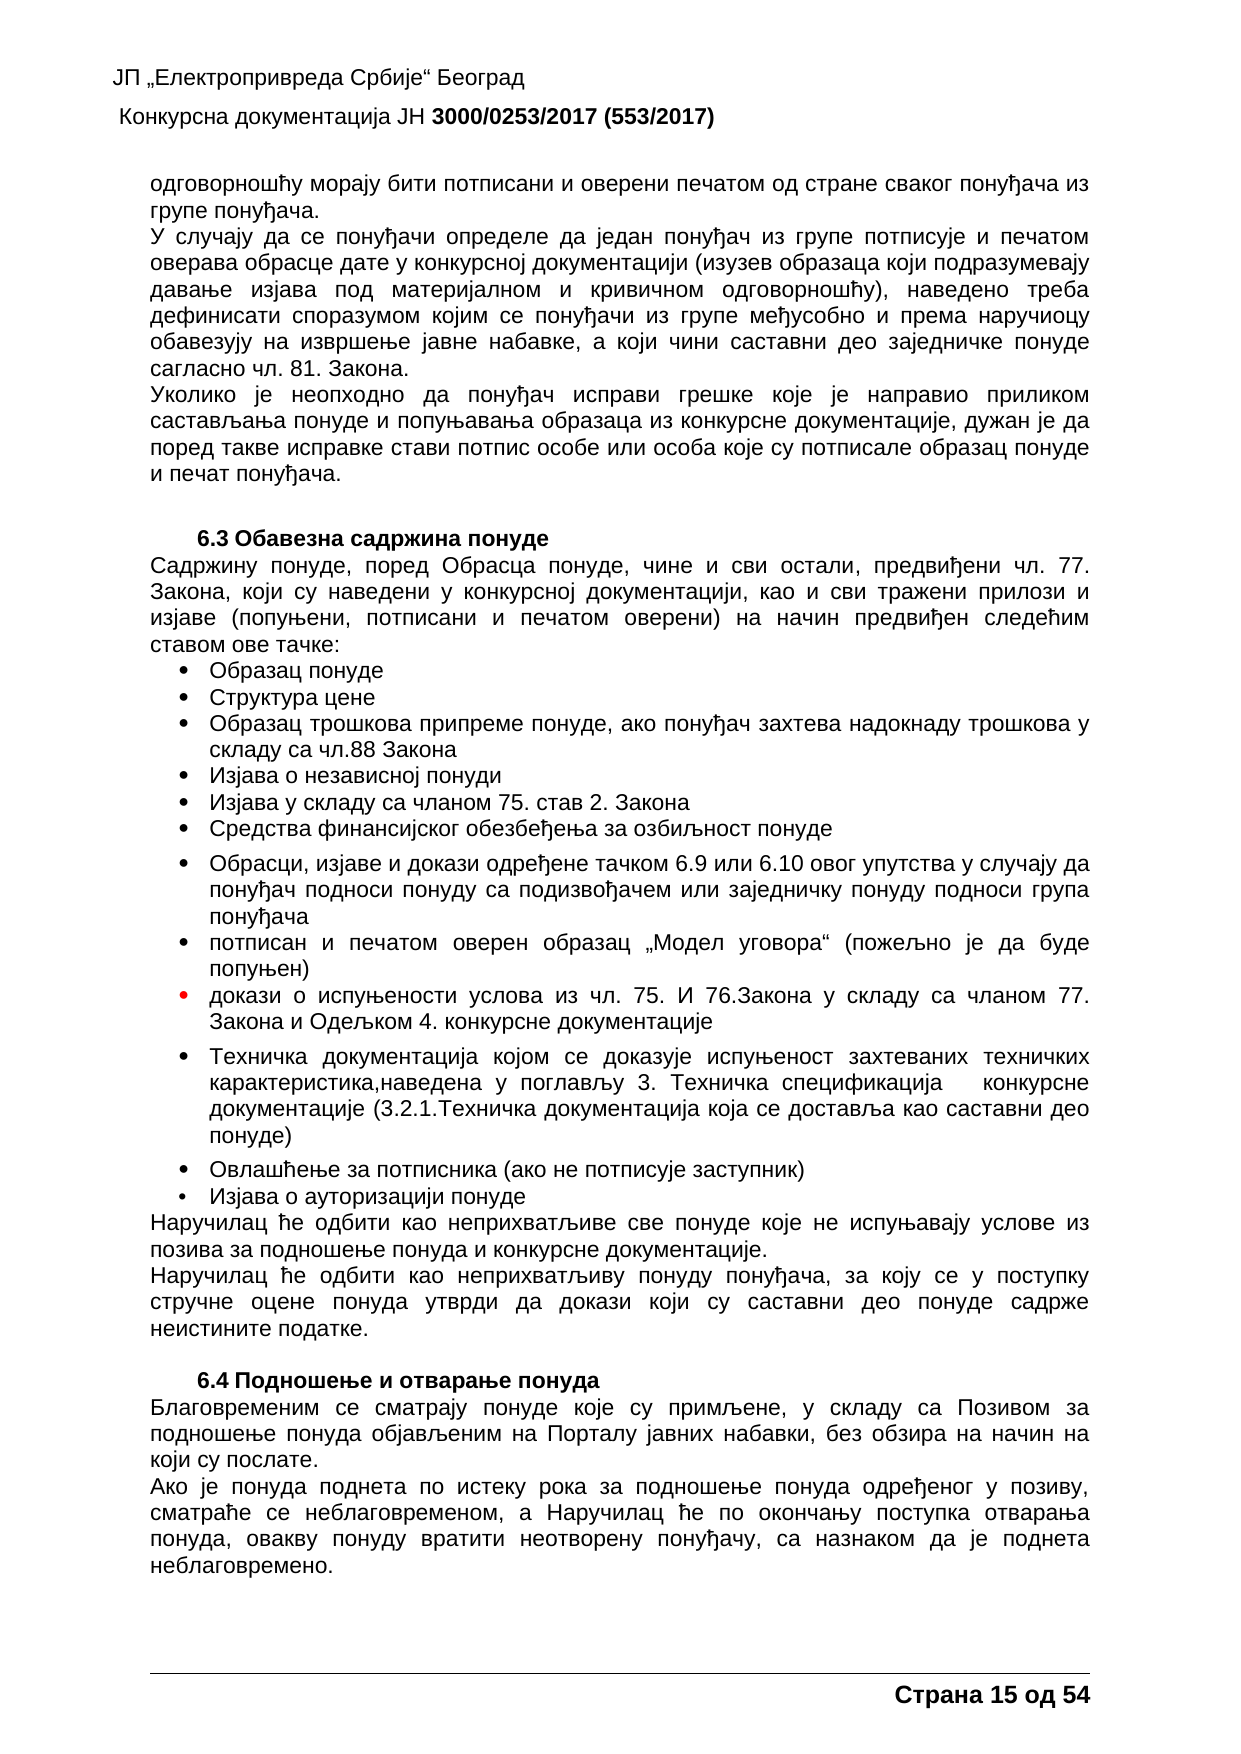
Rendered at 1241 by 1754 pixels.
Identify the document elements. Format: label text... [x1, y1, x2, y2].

list Подношење и отварање понуда [197, 1367, 1090, 1394]
list Обавезна садржина понуде [197, 525, 1090, 552]
text Структура цене [179, 683, 1090, 710]
text Средства финансијског обезбеђења за озбиљност понуде [179, 815, 1090, 842]
text Ако је понуда поднета по истеку рока за подношење понуда одређеног у позиву, сматраће се неблаговременом, а Наручилац ће по окончању поступка отварања понуда, овакву понуду вратити неотворену понуђачу, са назнаком да је поднета неблаговремено. [150, 1473, 1090, 1578]
text Обрасци, изјаве и докази одређене тачком 6.9 или 6.10 овог упутства у случају да понуђач подноси понуду са подизвођачем или заједничку понуду подноси група понуђача [179, 850, 1090, 929]
text докази о испуњености услова из чл. 75. И 76.Закона у складу са чланом 77. Закона и Одељком 4. конкурсне документације [179, 982, 1090, 1034]
text Изјава у складу са чланом 75. став 2. Закона [179, 789, 1090, 815]
text потписан и печатом оверен образац „Модел уговора“ (пожељно је да буде попуњен) [179, 929, 1090, 982]
text Благовременим се сматрају понуде које су примљене, у складу са Позивом за подношење понуда објављеним на Порталу јавних набавки, без обзира на начин на који су послате. [150, 1394, 1090, 1473]
text Изјава о независној понуди [179, 762, 1090, 789]
list • Изјава о ауторизацији понуде [178, 1183, 1090, 1209]
text Уколико је неопходно да понуђач исправи грешке које је направио приликом састављања понуде и попуњавања образаца из конкурсне документације, дужан је да поред такве исправке стави потпис особе или особа које су потписале образац понуде и печат понуђача. [150, 381, 1090, 486]
text Техничка документација којом се доказује испуњеност захтеваних техничких карактеристика,наведена у поглављу 3. Техничка спецификација конкурсне документације (3.2.1.Техничка документација која се доставља као саставни део понуде) [179, 1043, 1090, 1148]
text У случају да се понуђачи определе да један понуђач из групе потписује и печатом оверава обрасце дате у конкурсној документацији (изузев образаца који подразумевају давање изјава под материјалном и кривичном одговорношћу), наведено треба дефинисати споразумом којим се понуђачи из групе међусобно и према наручиоцу обавезују на извршење јавне набавке, а који чини саставни део заједничке понуде сагласно чл. 81. Закона. [150, 223, 1090, 381]
text Образац понуде [179, 657, 1090, 683]
text Садржину понуде, поред Обрасца понуде, чине и сви остали, предвиђени чл. 77. Закона, који су наведени у конкурсној документацији, као и сви тражени прилози и изјаве (попуњени, потписани и печатом оверени) на начин предвиђен следећим ставом ове тачке: [150, 552, 1090, 657]
text Наручилац ће одбити као неприхватљиве све понуде које не испуњавају услове из позива за подношење понуда и конкурсне документације. [150, 1209, 1090, 1262]
text Образац трошкова припреме понуде, ако понуђач захтева надокнаду трошкова у складу са чл.88 Закона [179, 710, 1090, 762]
text Овлашћење за потписника (ако не потписује заступник) [179, 1156, 1090, 1183]
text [150, 170, 1090, 223]
text Наручилац ће одбити као неприхватљиву понуду понуђача, за коју се у поступку стручне оцене понуда утврди да докази који су саставни део понуде садрже неистините податке. [150, 1262, 1090, 1341]
